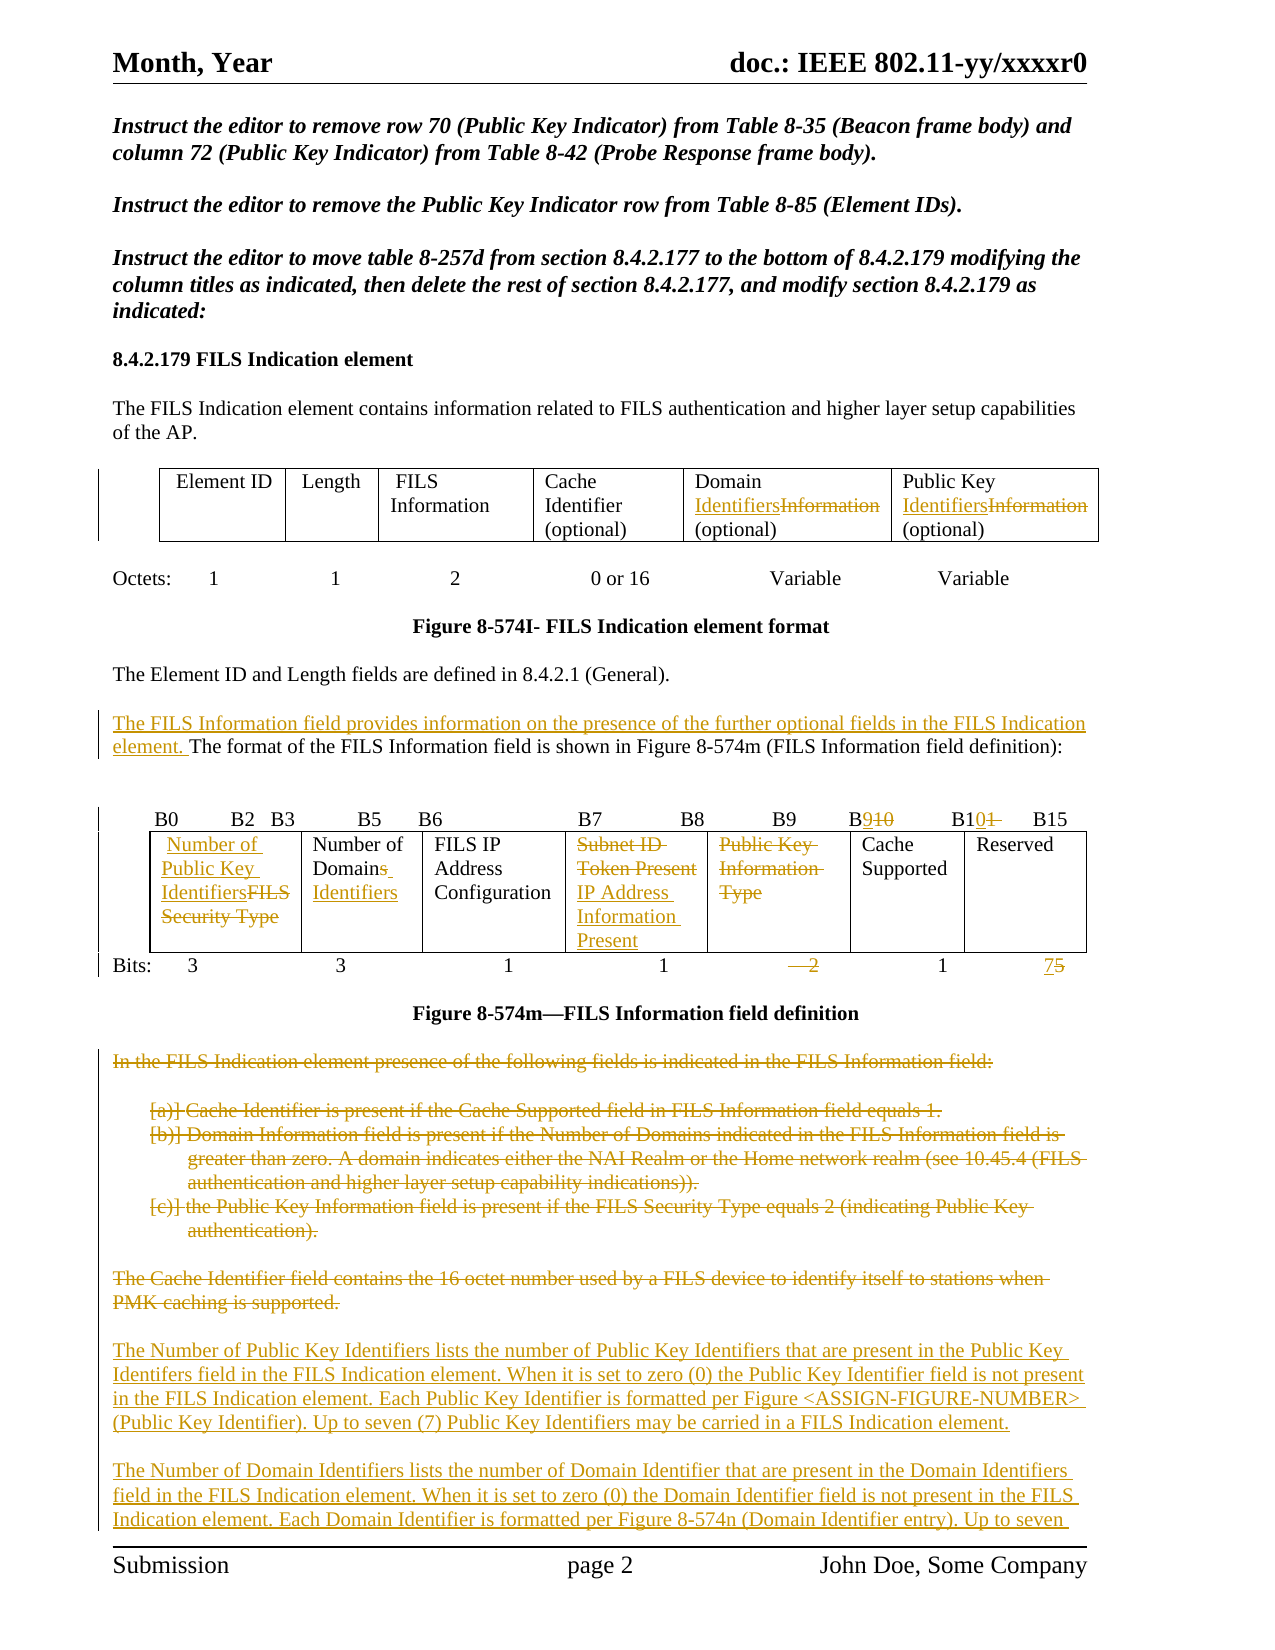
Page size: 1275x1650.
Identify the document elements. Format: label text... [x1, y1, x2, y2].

text Octets: 1 1 2 0 or 16 Variable Variable [112, 566, 1087, 590]
text Instruct the editor to move table 8-257d from section 8.4.2.177 to the bottom of 8.4.2.179 modifying the column titles as indicated, then delete the rest of section 8.4.2.177, and modify section 8.4.2.179 as indicated: [112, 244, 1087, 323]
table_header Reserved [965, 832, 1086, 952]
table_header FILS Information [379, 469, 533, 541]
table_header [708, 832, 850, 952]
text Bits: 3 3 1 1 1 [112, 953, 1087, 977]
table_header [566, 832, 707, 952]
text The format of the FILS Information field is shown in Figure 8-574m (FILS Information field definition): [112, 710, 1087, 758]
text 8.4.2.179 FILS Indication element [112, 347, 1087, 371]
table_header Length [286, 469, 378, 541]
text The FILS Indication element contains information related to FILS authentication and higher layer setup capabilities of the AP. [112, 396, 1087, 444]
table_header Public Key (optional) [892, 469, 1098, 541]
text B0 B2 B3 B5 B6 B7 B8 B9 B B1 B15 [112, 807, 1087, 831]
table_header Cache Supported [851, 832, 964, 952]
table_header Domain (optional) [684, 469, 891, 541]
table_header FILS IP Address Configuration [423, 832, 565, 952]
text Instruct the editor to remove row 70 (Public Key Indicator) from Table 8-35 (Beacon frame body) and column 72 (Public Key Indicator) from Table 8-42 (Probe Response frame body). [112, 112, 1087, 165]
table_header Element ID [160, 469, 285, 541]
text Figure 8-574m—FILS Information field definition [112, 1001, 1087, 1025]
text Figure 8-574I- FILS Indication element format [112, 614, 1087, 638]
table_header Cache Identifier (optional) [534, 469, 683, 541]
table_header [151, 832, 301, 952]
text The Element ID and Length fields are defined in 8.4.2.1 (General). [112, 662, 1087, 686]
table_header Number of Domain [302, 832, 422, 952]
text Instruct the editor to remove the Public Key Indicator row from Table 8-85 (Element IDs). [112, 192, 1087, 218]
